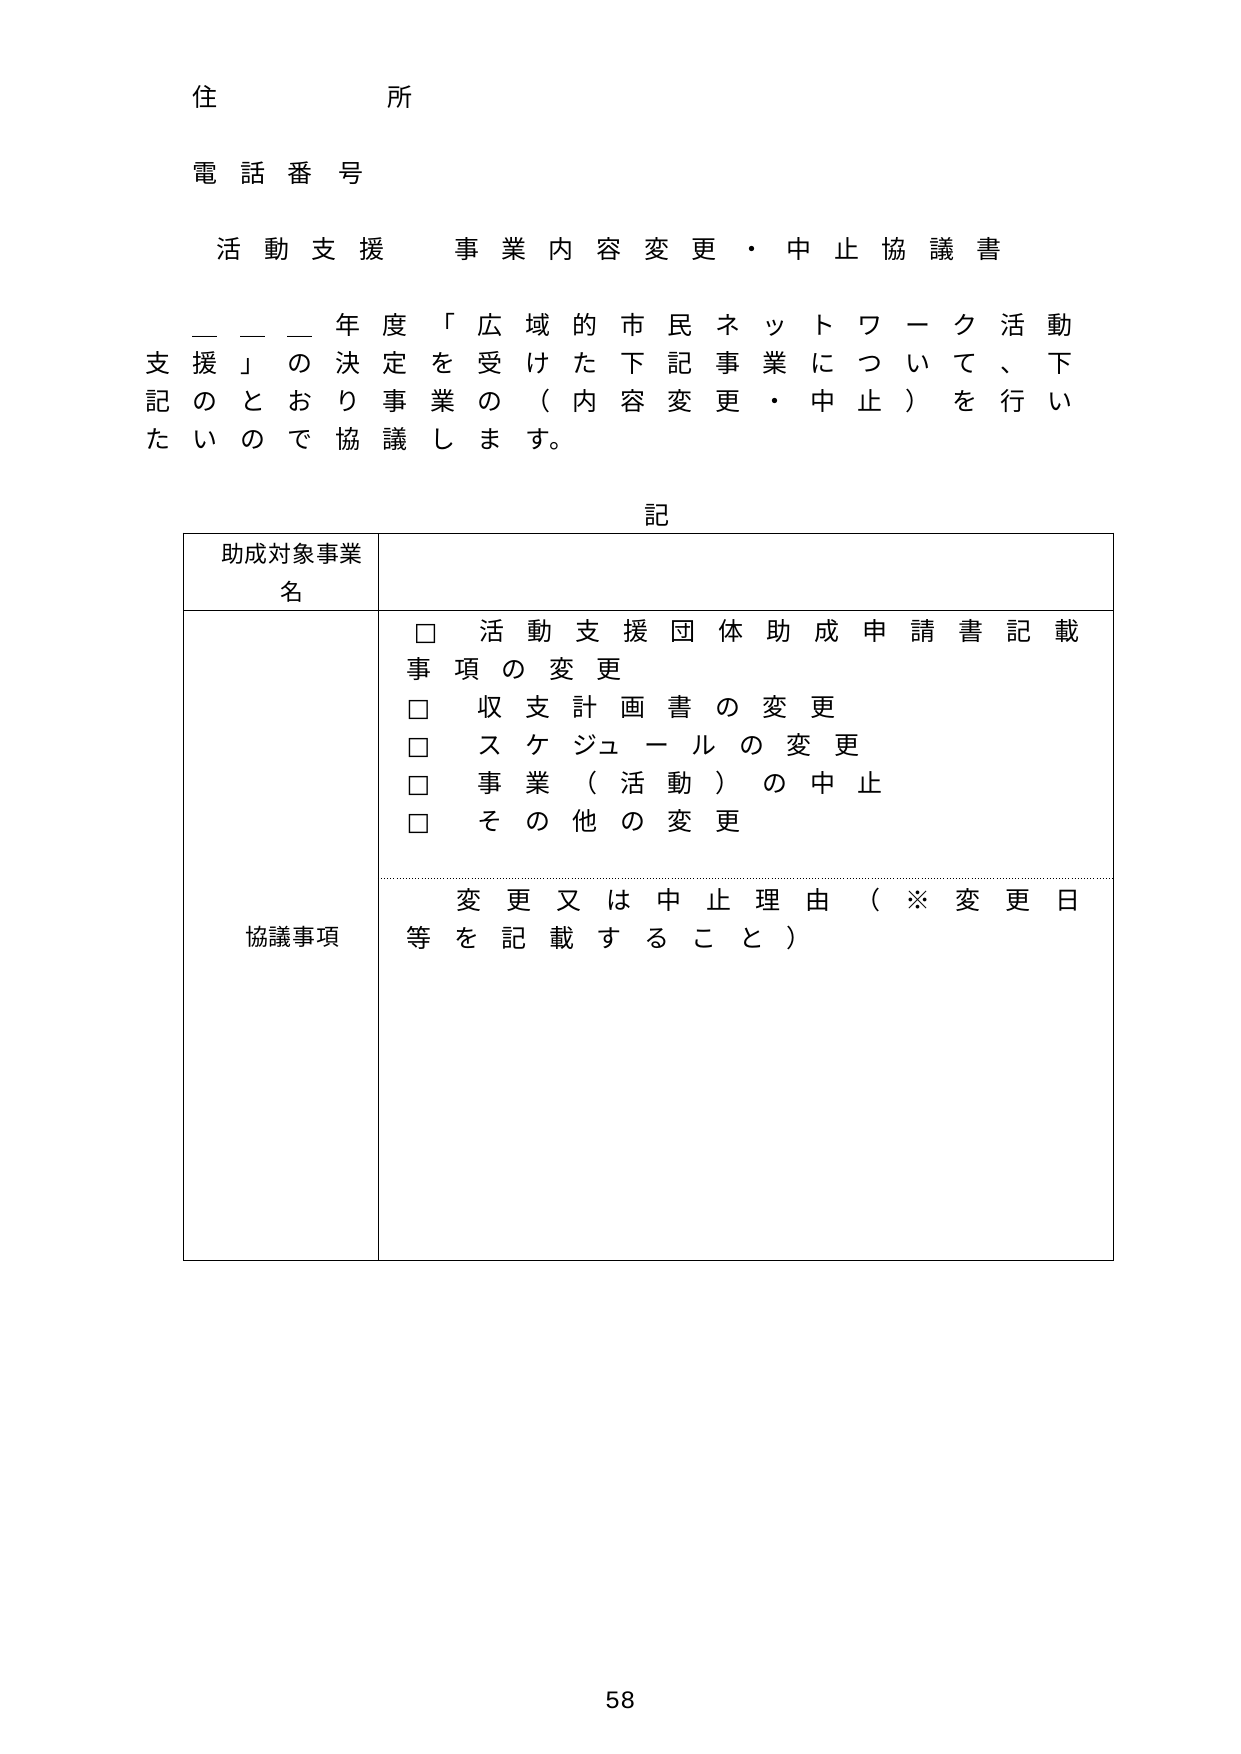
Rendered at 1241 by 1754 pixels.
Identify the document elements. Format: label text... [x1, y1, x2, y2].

text 住 所 [145, 76, 1095, 114]
text 活動支援 事業内容変更・中止協議書 [145, 228, 1095, 266]
table_cell □ 活動支援団体助成申請書記載事項の変更 □ 収支計画書の変更 □ スケジュールの変更 □ 事業（活動）の中止 □ その他の変更 [379, 611, 1113, 878]
table_header 助成対象事業名 [184, 534, 378, 609]
subtitle 記 [145, 494, 1095, 532]
table_cell 協議事項 [184, 611, 378, 1259]
table_cell 変更又は中止理由（※変更日等を記載すること） [379, 878, 1113, 1259]
text ＿＿＿年度「広域的市民ネットワーク活動支援」の決定を受けた下記事業について、下記のとおり事業の（内容変更・中止）を行いたいので協議します。 [145, 304, 1095, 456]
table_header [379, 534, 1113, 609]
text 電話番号 [145, 114, 1095, 190]
